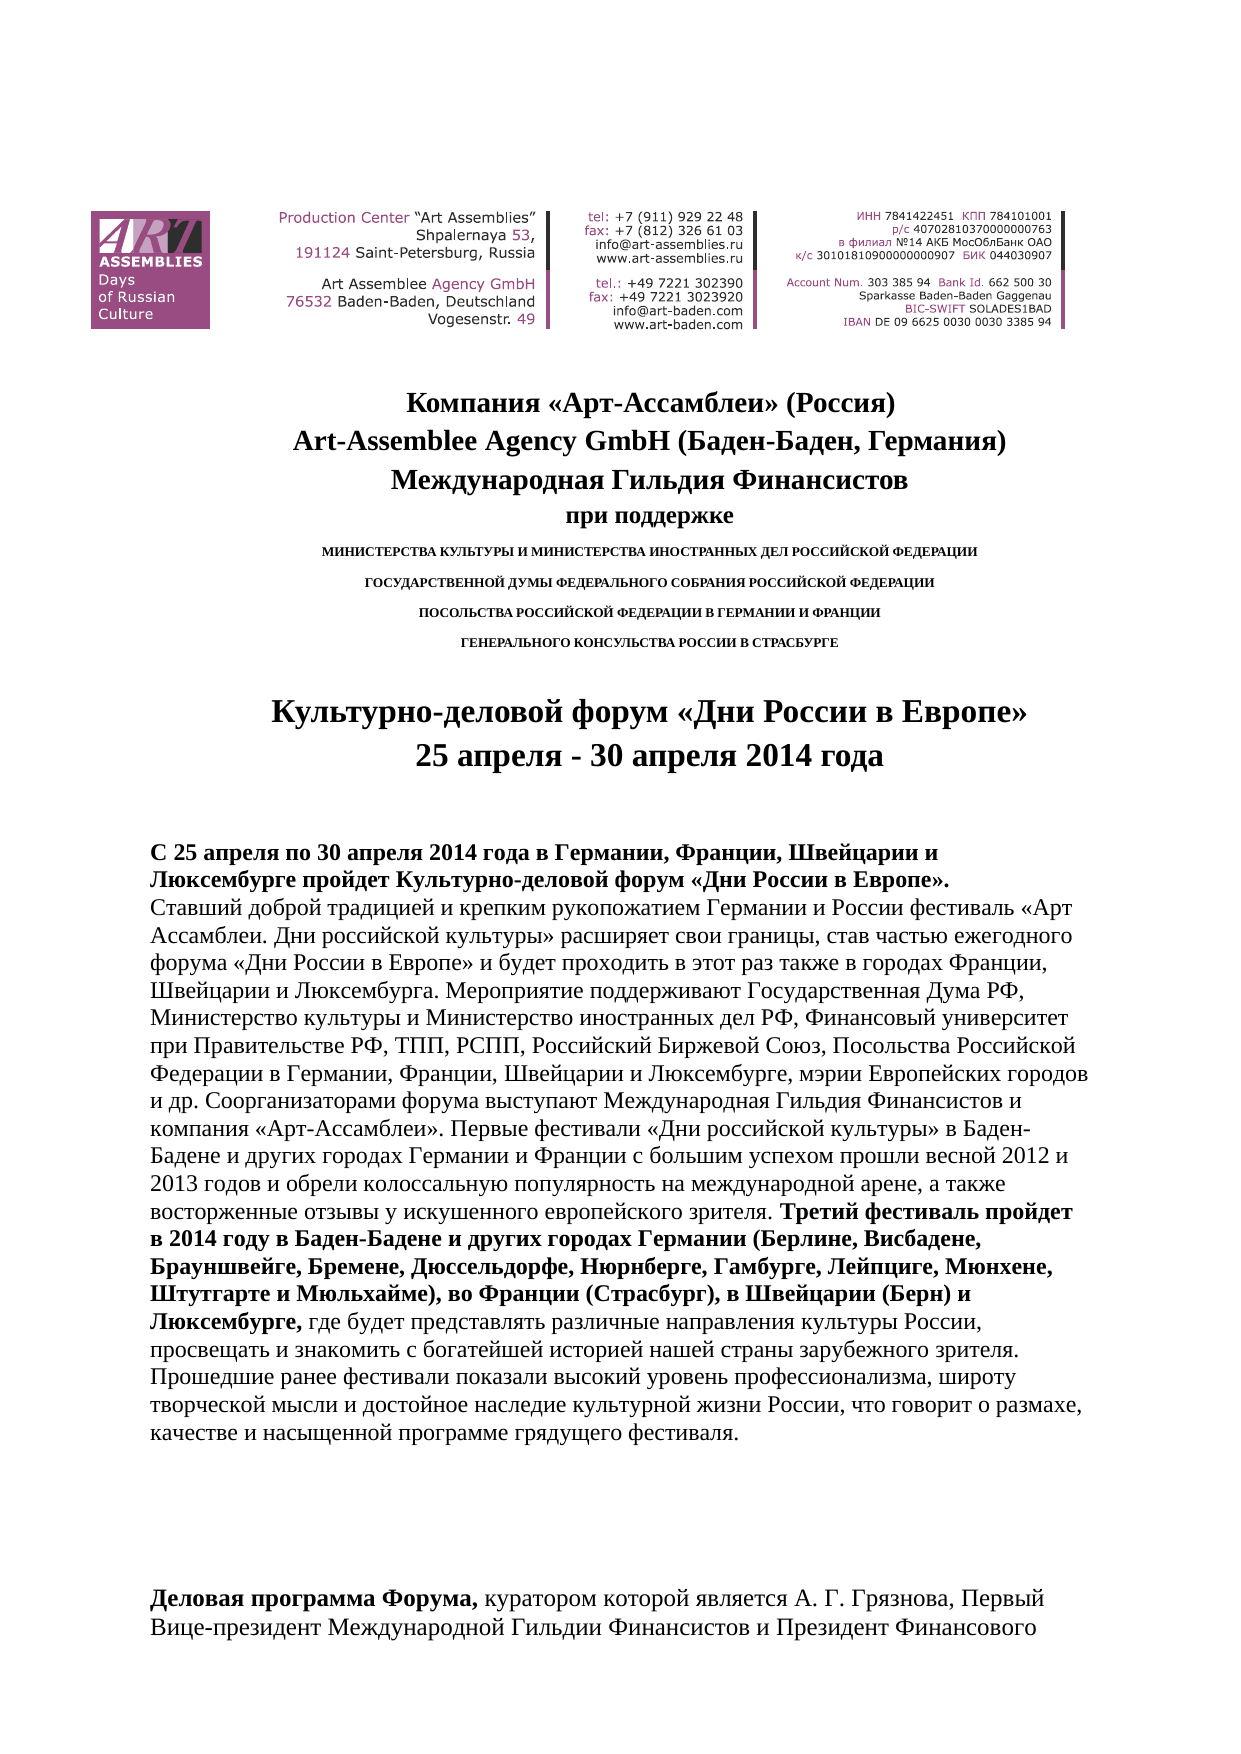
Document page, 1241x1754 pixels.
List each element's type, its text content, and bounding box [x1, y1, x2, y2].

text МИНИСТЕРСТВА КУЛЬТУРЫ И МИНИСТЕРСТВА ИНОСТРАННЫХ ДЕЛ РОССИЙСКОЙ ФЕДЕРАЦИИ [150, 533, 1090, 560]
text C 25 апреля по 30 апреля 2014 года в Германии, Франции, Швейцарии и Люксембурге пройдет Культурно-деловой форум «Дни России в Европе». [150, 838, 1090, 893]
text Генерального консульства россии в страсбурге [150, 624, 1090, 650]
text Компания «Арт-Ассамблеи» (Россия) [150, 385, 1090, 418]
text ГОСУДАРСТВЕННОЙ ДУМЫ ФЕДЕРАЛЬНОГО СОБРАНИЯ РОССИЙСКОЙ ФЕДЕРАЦИИ [150, 564, 1090, 590]
text Культурно-деловой форум «Дни России в Европе» [150, 691, 1090, 729]
text Международная Гильдия Финансистов [150, 462, 1090, 495]
text Посольства Российской Федерации в Германии и ФРАНЦИИ [150, 594, 1090, 620]
text 25 апреля - 30 апреля 2014 года [150, 735, 1090, 773]
text при поддержке [150, 500, 1090, 529]
text Art-Assemblee Agency GmbH (Баден-Баден, Германия) [150, 423, 1090, 457]
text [150, 1583, 1090, 1641]
text Ставший доброй традицией и крепким рукопожатием Германии и России фестиваль «Арт Ассамблеи. Дни российской культуры» расширяет свои границы, став частью ежегодного форума «Дни России в Европе» и будет проходить в этот раз также в городах Франции, Швейцарии и Люксембурга. Мероприятие поддерживают Государственная Дума РФ, Министерство культуры и Министерство иностранных дел РФ, Финансовый университет при Правительстве РФ, ТПП, РСПП, Российский Биржевой Союз, Посольства Российской Федерации в Германии, Франции, Швейцарии и Люксембурге, мэрии Европейских городов и др. Соорганизаторами форума выступают Международная Гильдия Финансистов и компания «Арт-Ассамблеи». Первые фестивали «Дни российской культуры» в Баден-Бадене и других городах Германии и Франции с большим успехом прошли весной 2012 и 2013 годов и обрели колоссальную популярность на международной арене, а также восторженные отзывы у искушенного европейского зрителя. Третий фестиваль пройдет в 2014 году в Баден-Бадене и других городах Германии (Берлине, Висбадене, Брауншвейге, Бремене, Дюссельдорфе, Нюрнберге, Гамбурге, Лейпциге, Мюнхене, Штутгарте и Мюльхайме), во Франции (Страсбург), в Швейцарии (Берн) и Люксембурге, где будет представлять различные направления культуры России, просвещать и знакомить с богатейшей историей нашей страны зарубежного зрителя. Прошедшие ранее фестивали показали высокий уровень профессионализма, широту творческой мысли и достойное наследие культурной жизни России, что говорит о размахе, качестве и насыщенной программе грядущего фестиваля. [150, 893, 1090, 1445]
